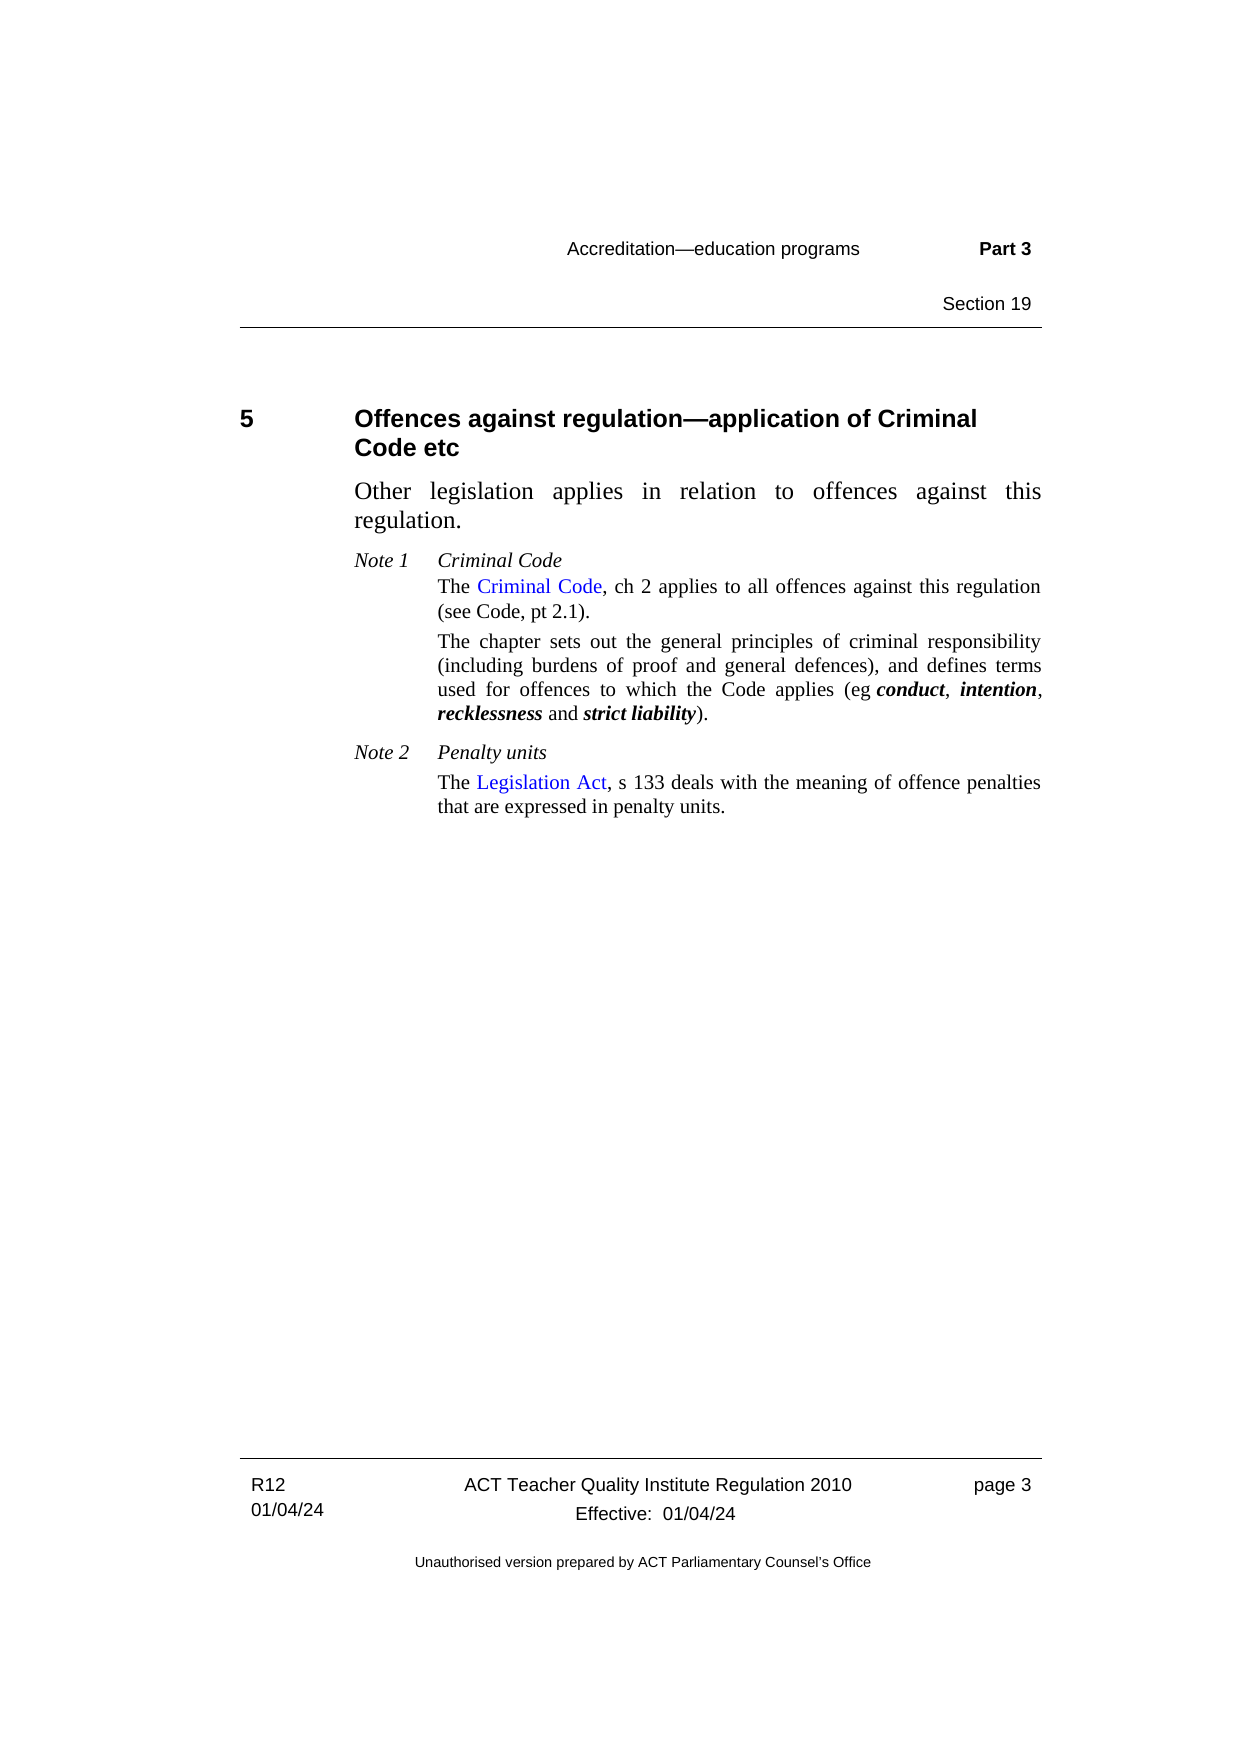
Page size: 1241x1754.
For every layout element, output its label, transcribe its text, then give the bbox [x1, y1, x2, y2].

text The Criminal Code, ch 2 applies to all offences against this regulation (see Code, pt 2.1). [437, 574, 1042, 623]
text Note 1 Criminal Code [354, 548, 1042, 572]
text Other legislation applies in relation to offences against this regulation. [354, 476, 1042, 534]
text 5 Offences against regulation—application of Criminal Code etc [239, 404, 1042, 462]
text The chapter sets out the general principles of criminal responsibility (including burdens of proof and general defences), and defines terms used for offences to which the Code applies (eg conduct, intention, recklessness and strict liability). [437, 629, 1042, 725]
text Note 2 Penalty units [354, 740, 1042, 764]
text The Legislation Act, s 133 deals with the meaning of offence penalties that are expressed in penalty units. [437, 770, 1042, 818]
